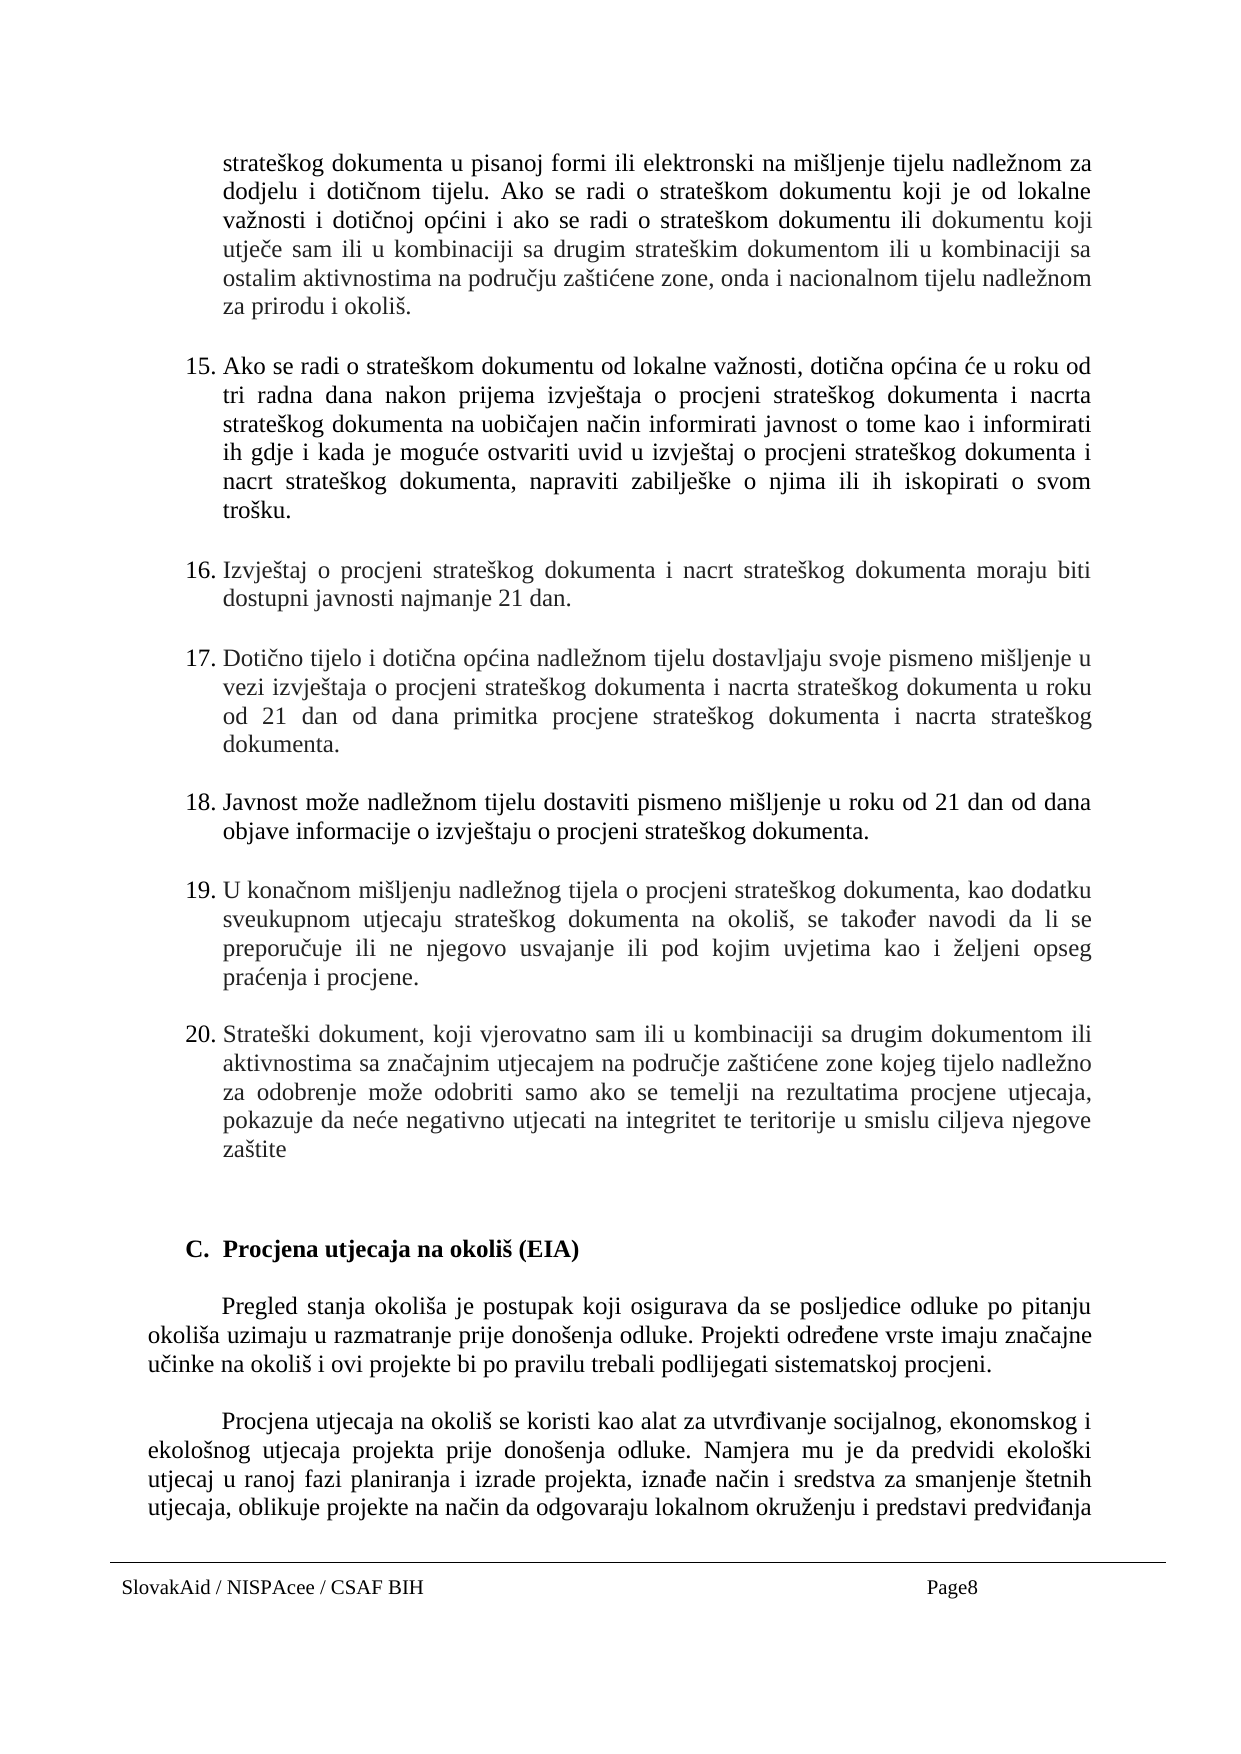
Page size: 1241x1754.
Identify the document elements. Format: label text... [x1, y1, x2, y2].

list Izvještaj o procjeni strateškog dokumenta i nacrt strateškog dokumenta moraju biti dostupni javnosti najmanje 21 dan. [185, 555, 1093, 612]
list U konačnom mišljenju nadležnog tijela o procjeni strateškog dokumenta, kao dodatku sveukupnom utjecaju strateškog dokumenta na okoliš, se također navodi da li se preporučuje ili ne njegovo usvajanje ili pod kojim uvjetima kao i željeni opseg praćenja i procjene. [185, 876, 1093, 991]
text Pregled stanja okoliša je postupak koji osigurava da se posljedice odluke po pitanju okoliša uzimaju u razmatranje prije donošenja odluke. Projekti određene vrste imaju značajne učinke na okoliš i ovi projekte bi po pravilu trebali podlijegati sistematskoj procjeni. [148, 1291, 1093, 1377]
list Ako se radi o strateškom dokumentu od lokalne važnosti, dotična općina će u roku od tri radna dana nakon prijema izvještaja o procjeni strateškog dokumenta i nacrta strateškog dokumenta na uobičajen način informirati javnost o tome kao i informirati ih gdje i kada je moguće ostvariti uvid u izvještaj o procjeni strateškog dokumenta i nacrt strateškog dokumenta, napraviti zabilješke o njima ili ih iskopirati o svom trošku. [185, 351, 1093, 524]
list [185, 148, 1093, 320]
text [148, 1406, 1093, 1521]
list Procjena utjecaja na okoliš (EIA) [185, 1234, 1093, 1262]
list Strateški dokument, koji vjerovatno sam ili u kombinaciji sa drugim dokumentom ili aktivnostima sa značajnim utjecajem na područje zaštićene zone kojeg tijelo nadležno za odobrenje može odobriti samo ako se temelji na rezultatima procjene utjecaja, pokazuje da neće negativno utjecati na integritet te teritorije u smislu ciljeva njegove zaštite [185, 1019, 1093, 1163]
list Dotično tijelo i dotična općina nadležnom tijelu dostavljaju svoje pismeno mišljenje u vezi izvještaja o procjeni strateškog dokumenta i nacrta strateškog dokumenta u roku od 21 dan od dana primitka procjene strateškog dokumenta i nacrta strateškog dokumenta. [185, 643, 1093, 758]
list Javnost može nadležnom tijelu dostaviti pismeno mišljenje u roku od 21 dan od dana objave informacije o izvještaju o procjeni strateškog dokumenta. [185, 787, 1093, 844]
